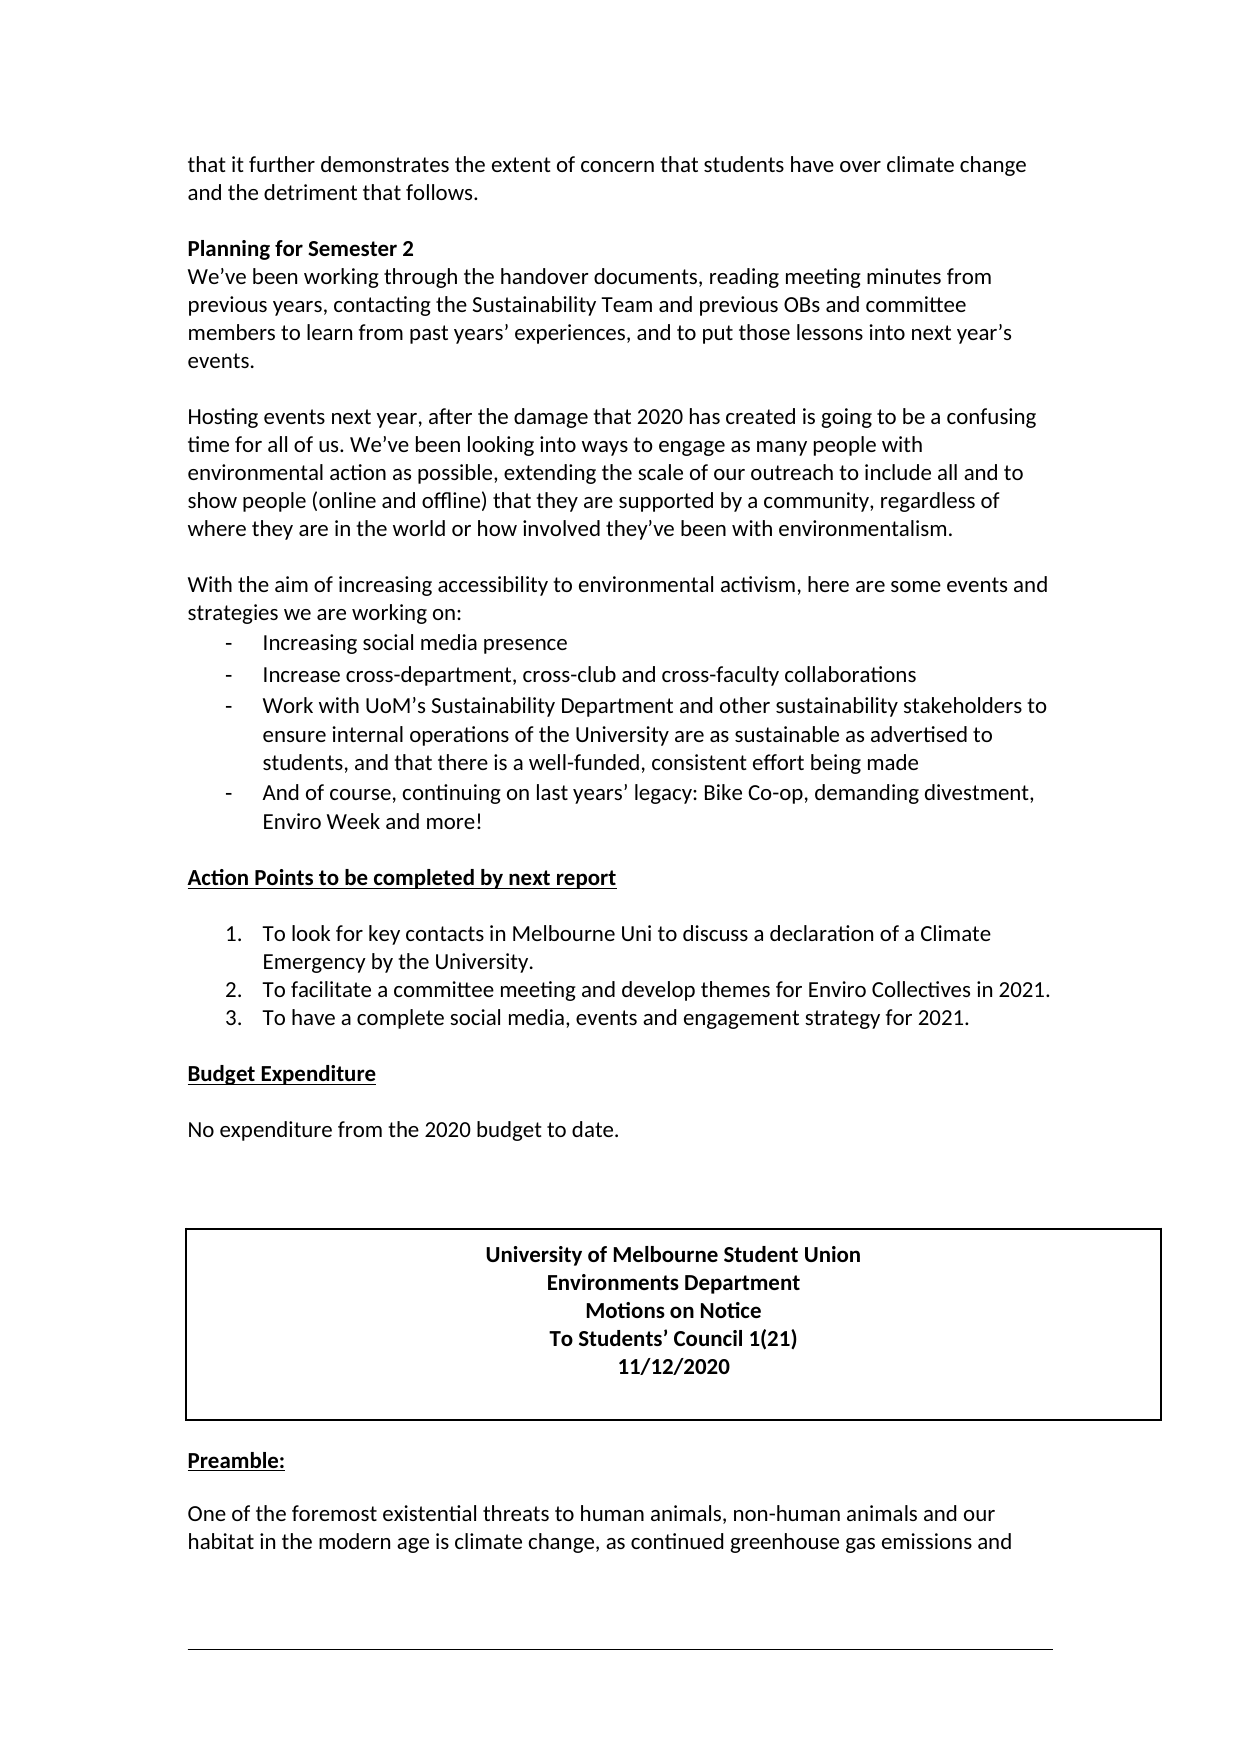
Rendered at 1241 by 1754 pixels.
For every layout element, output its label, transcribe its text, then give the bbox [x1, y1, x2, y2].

list And of course, continuing on last years’ legacy: Bike Co-op, demanding divestment, Enviro Week and more! [225, 776, 1053, 835]
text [187, 1499, 1053, 1555]
text Preamble: [187, 1446, 1053, 1474]
text With the aim of increasing accessibility to environmental activism, here are some events and strategies we are working on: [187, 570, 1053, 626]
text Budget Expenditure [187, 1059, 1053, 1088]
list To have a complete social media, events and engagement strategy for 2021. [225, 1003, 1053, 1032]
list To facilitate a committee meeting and develop themes for Enviro Collectives in 2021. [225, 976, 1053, 1003]
text No expenditure from the 2020 budget to date. [187, 1116, 1053, 1144]
table_header University of Melbourne Student Union Environments Department Motions on Notice To Students’ Council 1(21) 11/12/2020 [187, 1230, 1160, 1419]
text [187, 150, 1053, 206]
list Increase cross-department, cross-club and cross-faculty collaborations [225, 658, 1053, 689]
text We’ve been working through the handover documents, reading meeting minutes from previous years, contacting the Sustainability Team and previous OBs and committee members to learn from past years’ experiences, and to put those lessons into next year’s events. [187, 262, 1053, 374]
text Planning for Semester 2 [187, 234, 1053, 262]
text Hosting events next year, after the damage that 2020 has created is going to be a confusing time for all of us. We’ve been looking into ways to engage as many people with environmental action as possible, extending the scale of our outreach to include all and to show people (online and offline) that they are supported by a community, regardless of where they are in the world or how involved they’ve been with environmentalism. [187, 402, 1053, 542]
list To look for key contacts in Melbourne Uni to discuss a declaration of a Climate Emergency by the University. [225, 919, 1053, 976]
text Action Points to be completed by next report [187, 863, 1053, 891]
list Increasing social media presence [225, 626, 1053, 658]
list Work with UoM’s Sustainability Department and other sustainability stakeholders to ensure internal operations of the University are as sustainable as advertised to students, and that there is a well-funded, consistent effort being made [225, 689, 1053, 776]
